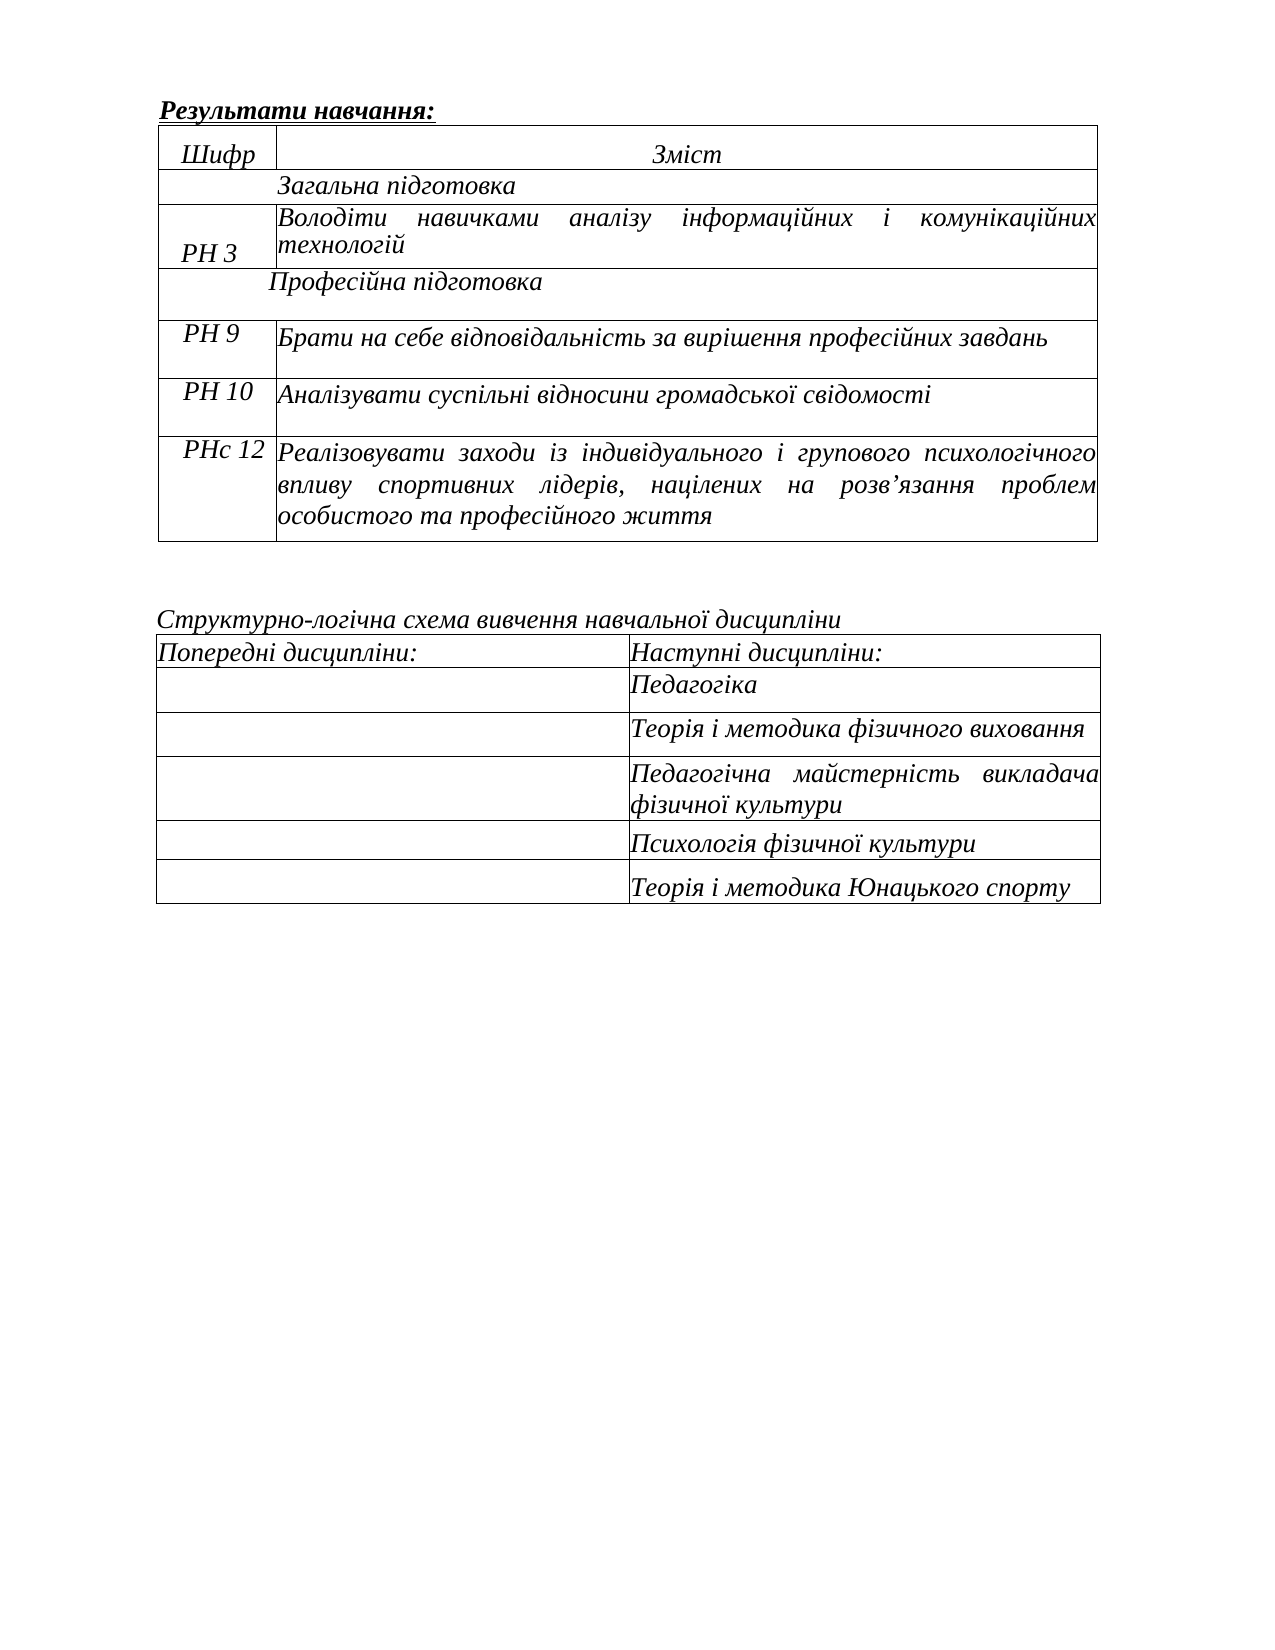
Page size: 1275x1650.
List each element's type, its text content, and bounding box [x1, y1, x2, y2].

table_cell Володіти навичками аналізу інформаційних і комунікаційних технологій [277, 205, 1097, 268]
table_cell Теорія і методика Юнацького спорту [630, 860, 1100, 903]
table_cell Педагогічна майстерність викладача фізичної культури [630, 757, 1100, 820]
table_cell Реалізовувати заходи із індивідуального і групового психологічного впливу спортивних лідерів, націлених на розв’язання проблем особистого та професійного життя [277, 437, 1097, 541]
table_cell РН 10 [159, 379, 276, 436]
table_header Наступні дисципліни: [630, 635, 1100, 667]
table_cell Теорія і методика фізичного виховання [630, 713, 1100, 756]
table_cell [157, 668, 629, 712]
table_cell Брати на себе відповідальність за вирішення професійних завдань [277, 321, 1097, 378]
text Результати навчання: [159, 98, 1098, 125]
table_cell [159, 170, 276, 204]
table_header Попередні дисципліни: [157, 635, 629, 667]
table_cell Педагогіка [630, 668, 1100, 712]
table_cell [157, 757, 629, 820]
table_cell Професійна підготовка [159, 269, 1097, 320]
table_cell [157, 821, 629, 858]
table_cell РНс 12 [159, 437, 276, 541]
table_cell РН 3 [159, 205, 276, 268]
text Структурно-логічна схема вивчення навчальної дисципліни [156, 607, 1101, 634]
table_cell Психологія фізичної культури [630, 821, 1100, 858]
table_header Шифр [159, 126, 276, 169]
table_cell РН 9 [159, 321, 276, 378]
table_header Зміст [277, 126, 1097, 169]
table_cell [157, 713, 629, 756]
table_cell [157, 860, 629, 903]
table_cell Аналізувати суспільні відносини громадської свідомості [277, 379, 1097, 436]
table_cell Загальна підготовка [276, 170, 1097, 204]
